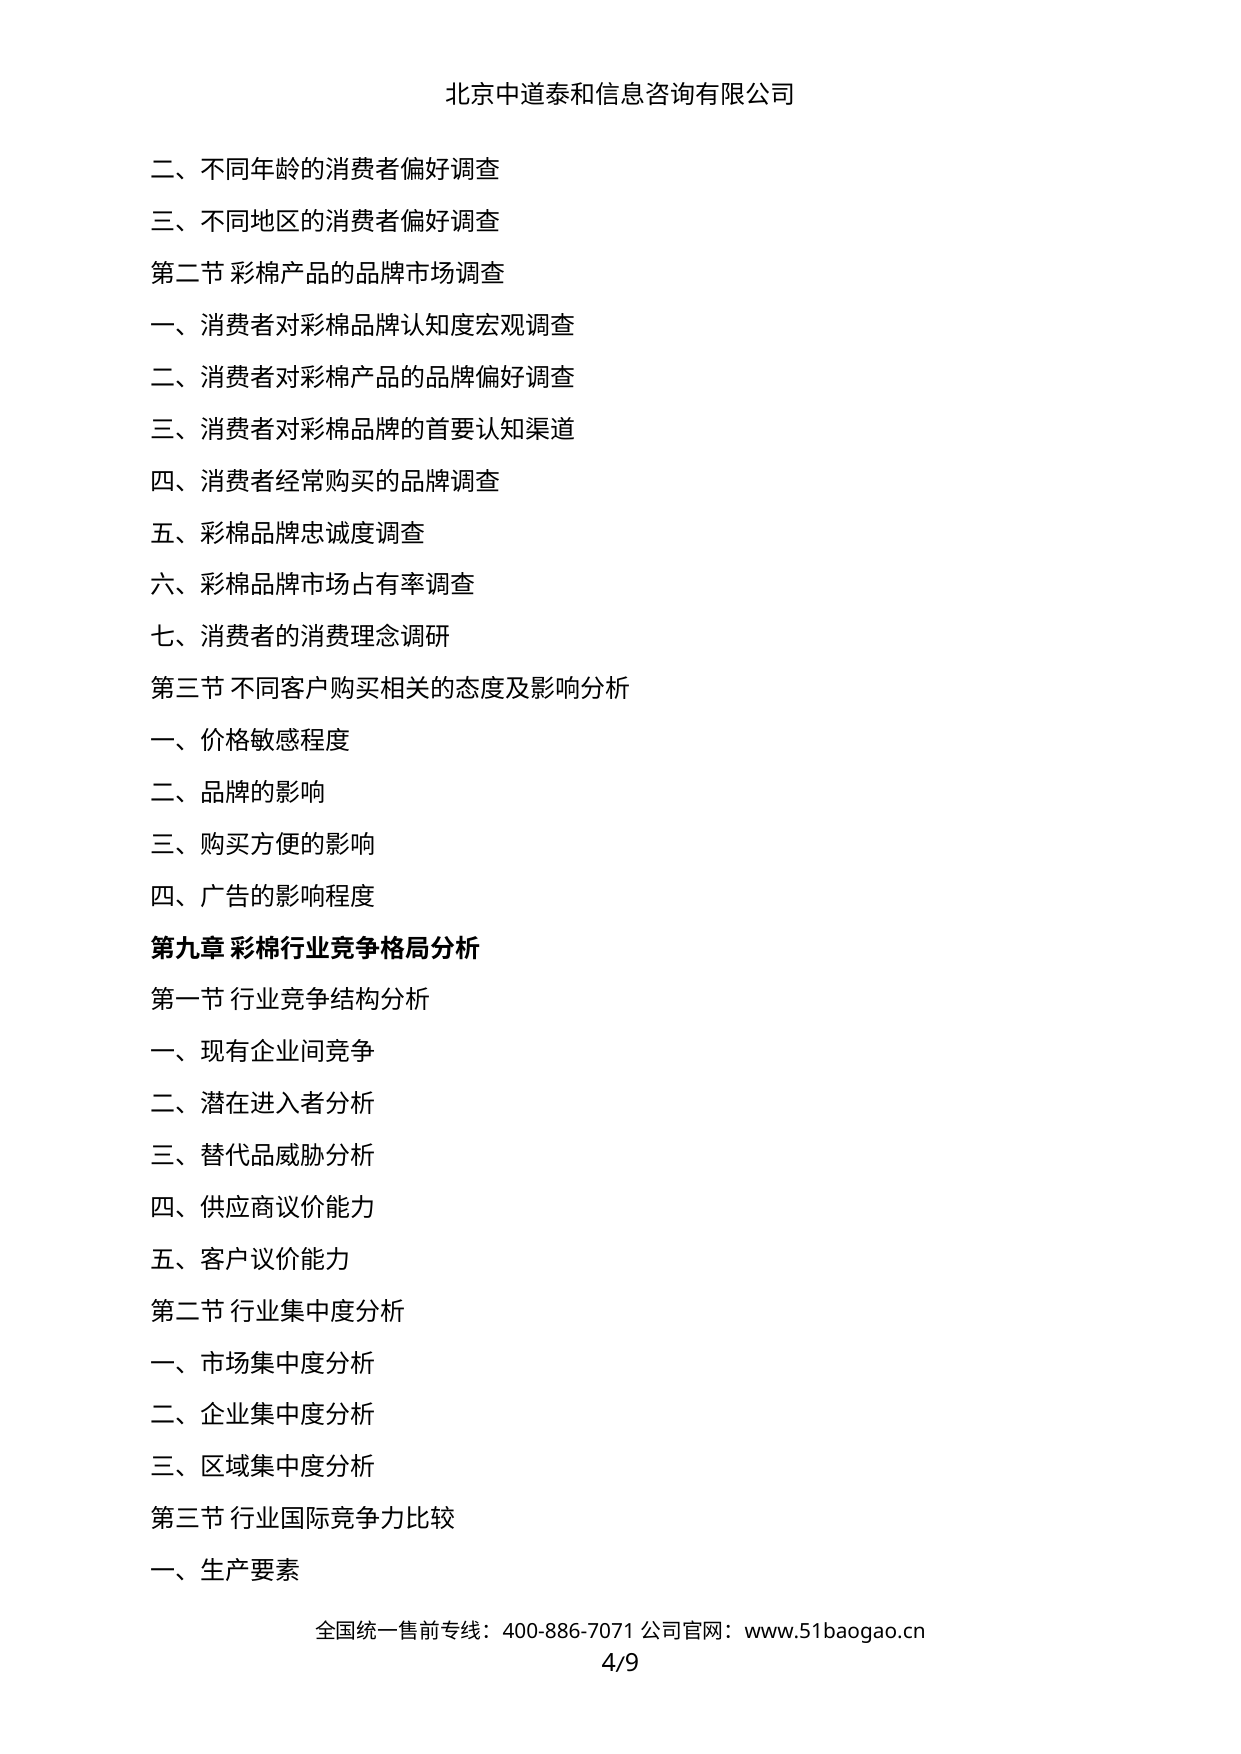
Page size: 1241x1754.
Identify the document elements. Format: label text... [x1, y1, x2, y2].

text 二、不同年龄的消费者偏好调查 [150, 150, 1090, 186]
text 一、价格敏感程度 [150, 721, 1090, 757]
text 一、消费者对彩棉品牌认知度宏观调查 [150, 306, 1090, 342]
text 第二节 彩棉产品的品牌市场调查 [150, 254, 1090, 290]
text 三、区域集中度分析 [150, 1447, 1090, 1483]
text 第九章 彩棉行业竞争格局分析 [150, 928, 1090, 964]
text 五、客户议价能力 [150, 1239, 1090, 1276]
text 一、生产要素 [150, 1551, 1090, 1587]
text 三、替代品威胁分析 [150, 1136, 1090, 1172]
text 三、消费者对彩棉品牌的首要认知渠道 [150, 409, 1090, 446]
text 第三节 不同客户购买相关的态度及影响分析 [150, 669, 1090, 705]
text 六、彩棉品牌市场占有率调查 [150, 565, 1090, 601]
text 二、消费者对彩棉产品的品牌偏好调查 [150, 357, 1090, 394]
text 一、现有企业间竞争 [150, 1032, 1090, 1068]
text 五、彩棉品牌忠诚度调查 [150, 513, 1090, 549]
text 三、购买方便的影响 [150, 824, 1090, 861]
text 第一节 行业竞争结构分析 [150, 980, 1090, 1016]
text 第三节 行业国际竞争力比较 [150, 1499, 1090, 1535]
text 四、消费者经常购买的品牌调查 [150, 461, 1090, 497]
text 二、潜在进入者分析 [150, 1084, 1090, 1120]
text 三、不同地区的消费者偏好调查 [150, 202, 1090, 238]
text 二、企业集中度分析 [150, 1395, 1090, 1431]
text 四、供应商议价能力 [150, 1187, 1090, 1224]
text 四、广告的影响程度 [150, 876, 1090, 912]
text 二、品牌的影响 [150, 772, 1090, 809]
text 七、消费者的消费理念调研 [150, 617, 1090, 653]
text 一、市场集中度分析 [150, 1343, 1090, 1379]
text 第二节 行业集中度分析 [150, 1291, 1090, 1327]
